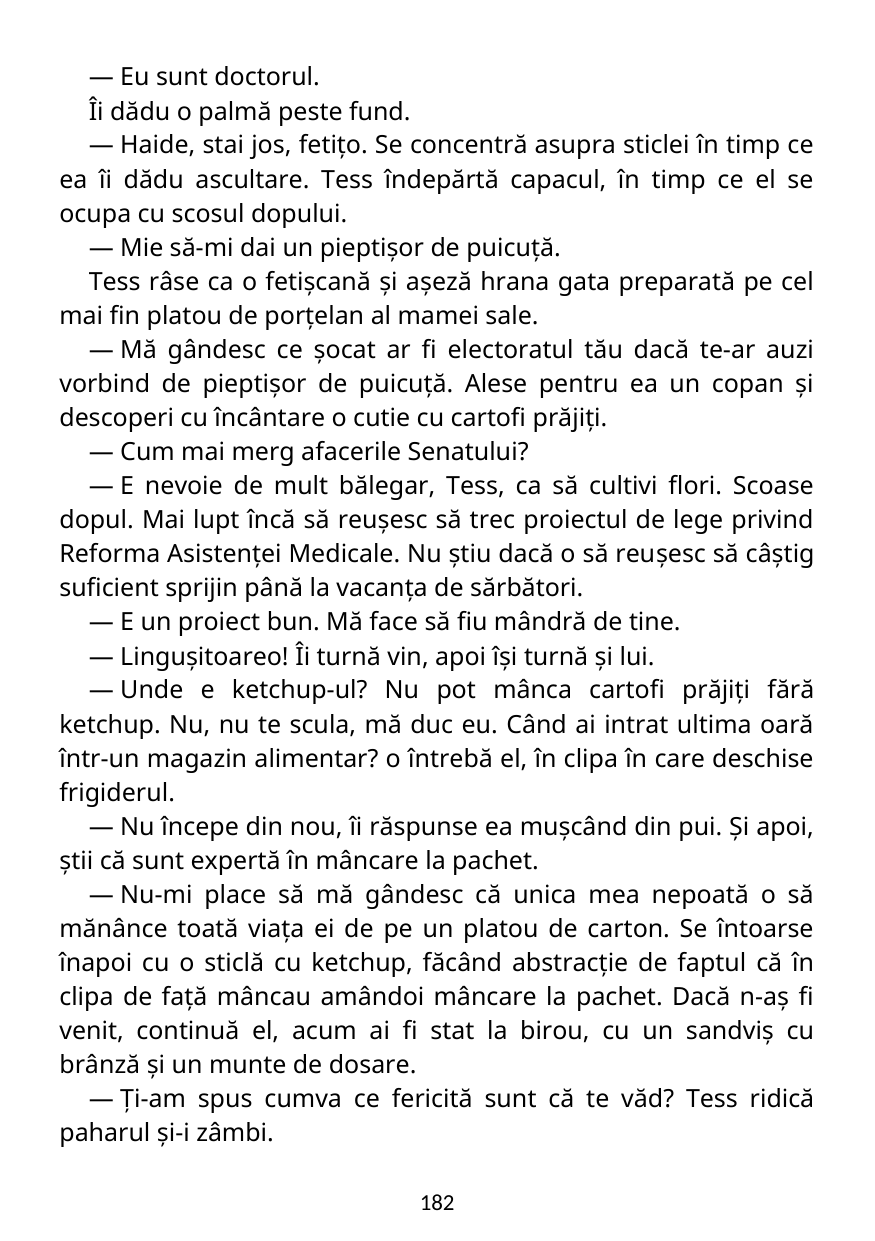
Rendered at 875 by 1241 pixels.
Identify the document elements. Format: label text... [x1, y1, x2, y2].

text — E nevoie de mult bălegar, Tess, ca să cultivi flori. Scoase dopul. Mai lupt încă să reuşesc să trec proiectul de lege privind Reforma Asistenţei Medicale. Nu ştiu dacă o să reușesc să câştig suficient sprijin până la vacanţa de sărbători. [59, 468, 815, 604]
text — Nu începe din nou, îi răspunse ea muşcând din pui. Şi apoi, ştii că sunt expertă în mâncare la pachet. [59, 808, 815, 877]
text — Mă gândesc ce şocat ar fi electoratul tău dacă te-ar auzi vorbind de pieptişor de puicuţă. Alese pentru ea un copan şi descoperi cu încântare o cutie cu cartofi prăjiţi. [59, 332, 815, 434]
text — Haide, stai jos, fetiţo. Se concentră asupra sticlei în timp ce ea îi dădu ascultare. Tess îndepărtă capacul, în timp ce el se ocupa cu scosul dopului. [59, 127, 815, 229]
text Tess râse ca o fetişcană şi aşeză hrana gata preparată pe cel mai fin platou de porţelan al mamei sale. [59, 263, 815, 332]
text — Cum mai merg afacerile Senatului? [59, 434, 815, 468]
text — Nu-mi place să mă gândesc că unica mea nepoată o să mănânce toată viaţa ei de pe un platou de carton. Se întoarse înapoi cu o sticlă cu ketchup, făcând abstracţie de faptul că în clipa de faţă mâncau amândoi mâncare la pachet. Dacă n-aş fi venit, continuă el, acum ai fi stat la birou, cu un sandviş cu brânză şi un munte de dosare. [59, 877, 815, 1081]
text — Ţi-am spus cumva ce fericită sunt că te văd? Tess ridică paharul şi-i zâmbi. [59, 1081, 815, 1149]
text — Mie să-mi dai un pieptişor de puicuţă. [59, 229, 815, 263]
text Îi dădu o palmă peste fund. [59, 93, 815, 127]
text — E un proiect bun. Mă face să fiu mândră de tine. [59, 604, 815, 638]
text — Unde e ketchup-ul? Nu pot mânca cartofi prăjiţi fără ketchup. Nu, nu te scula, mă duc eu. Când ai intrat ultima oară într-un magazin alimentar? o întrebă el, în clipa în care deschise frigiderul. [59, 672, 815, 808]
text — Linguşitoareo! Îi turnă vin, apoi îşi turnă şi lui. [59, 638, 815, 672]
text — Eu sunt doctorul. [59, 59, 815, 93]
